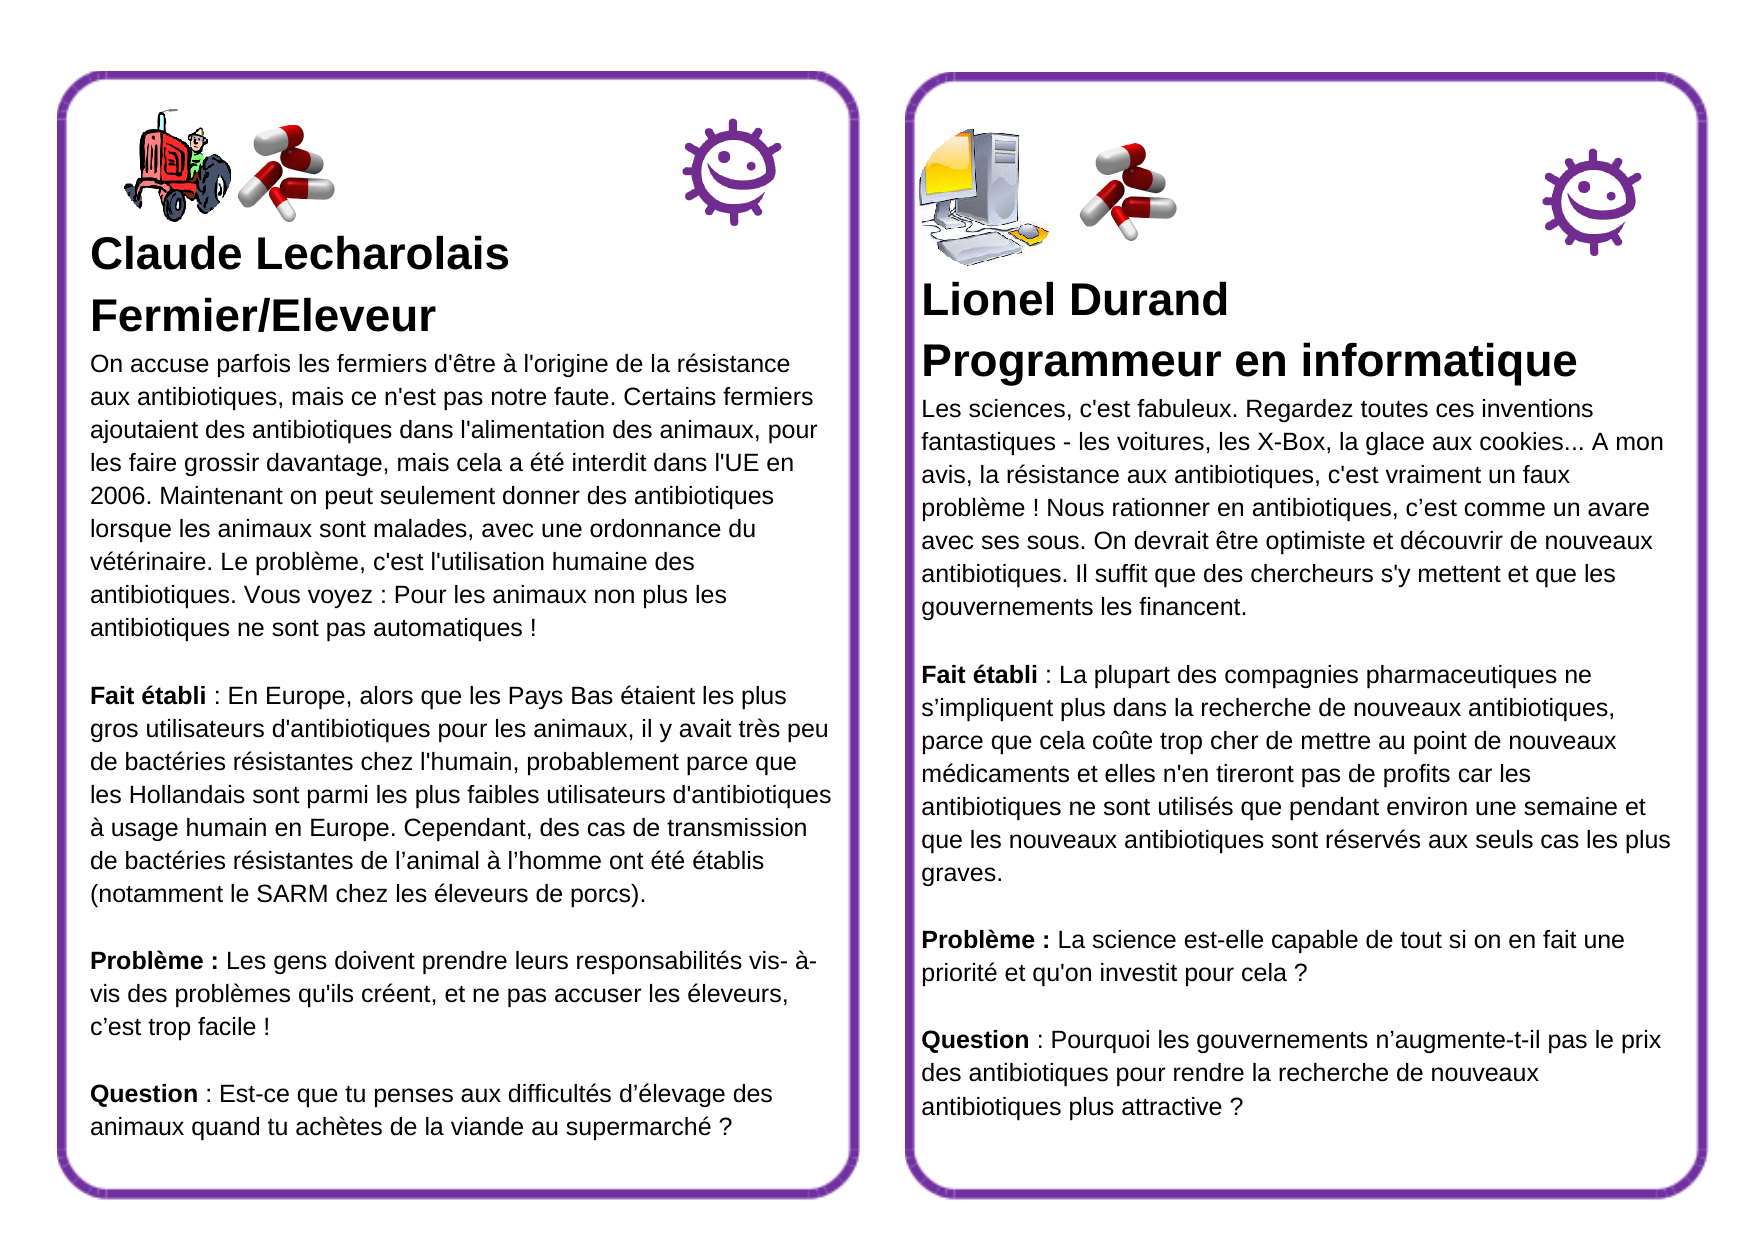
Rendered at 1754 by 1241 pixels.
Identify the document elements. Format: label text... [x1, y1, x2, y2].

text Fait établi : En Europe, alors que les Pays Bas étaient les plus gros utilisateurs d'antibiotiques pour les animaux, il y avait très peu de bactéries résistantes chez l'humain, probablement parce que les Hollandais sont parmi les plus faibles utilisateurs d'antibiotiques à usage humain en Europe. Cependant, des cas de transmission de bactéries résistantes de l’animal à l’homme ont été établis (notamment le SARM chez les éleveurs de porcs). [90, 681, 833, 907]
text Lionel Durand [921, 272, 1679, 325]
text Claude Lecharolais [90, 227, 833, 279]
text Problème : La science est-elle capable de tout si on en fait une priorité et qu'on investit pour cela ? [921, 925, 1679, 987]
text On accuse parfois les fermiers d'être à l'origine de la résistance aux antibiotiques, mais ce n'est pas notre faute. Certains fermiers ajoutaient des antibiotiques dans l'alimentation des animaux, pour les faire grossir davantage, mais cela a été interdit dans l'UE en 2006. Maintenant on peut seulement donner des antibiotiques lorsque les animaux sont malades, avec une ordonnance du vétérinaire. Le problème, c'est l'utilisation humaine des antibiotiques. Vous voyez : Pour les animaux non plus les antibiotiques ne sont pas automatiques ! [90, 349, 833, 642]
text Question : Pourquoi les gouvernements n’augmente-t-il pas le prix des antibiotiques pour rendre la recherche de nouveaux antibiotiques plus attractive ? [921, 1025, 1679, 1120]
picture [57, 71, 861, 1202]
text Les sciences, c'est fabuleux. Regardez toutes ces inventions fantastiques - les voitures, les X-Box, la glace aux cookies... A mon avis, la résistance aux antibiotiques, c'est vraiment un faux problème ! Nous rationner en antibiotiques, c’est comme un avare avec ses sous. On devrait être optimiste et découvrir de nouveaux antibiotiques. Il suffit que des chercheurs s'y mettent et que les gouvernements les financent. [921, 394, 1679, 621]
picture [905, 72, 1709, 1202]
text Problème : Les gens doivent prendre leurs responsabilités vis- à-vis des problèmes qu'ils créent, et ne pas accuser les éleveurs, c’est trop facile ! [90, 946, 833, 1041]
text Programmeur en informatique [921, 333, 1679, 386]
text Fait établi : La plupart des compagnies pharmaceutiques ne s’impliquent plus dans la recherche de nouveaux antibiotiques, parce que cela coûte trop cher de mettre au point de nouveaux médicaments et elles n'en tireront pas de profits car les antibiotiques ne sont utilisés que pendant environ une semaine et que les nouveaux antibiotiques sont réservés aux seuls cas les plus graves. [921, 660, 1679, 887]
text Question : Est-ce que tu penses aux difficultés d’élevage des animaux quand tu achètes de la viande au supermarché ? [90, 1079, 833, 1141]
text Fermier/Eleveur [90, 288, 833, 341]
